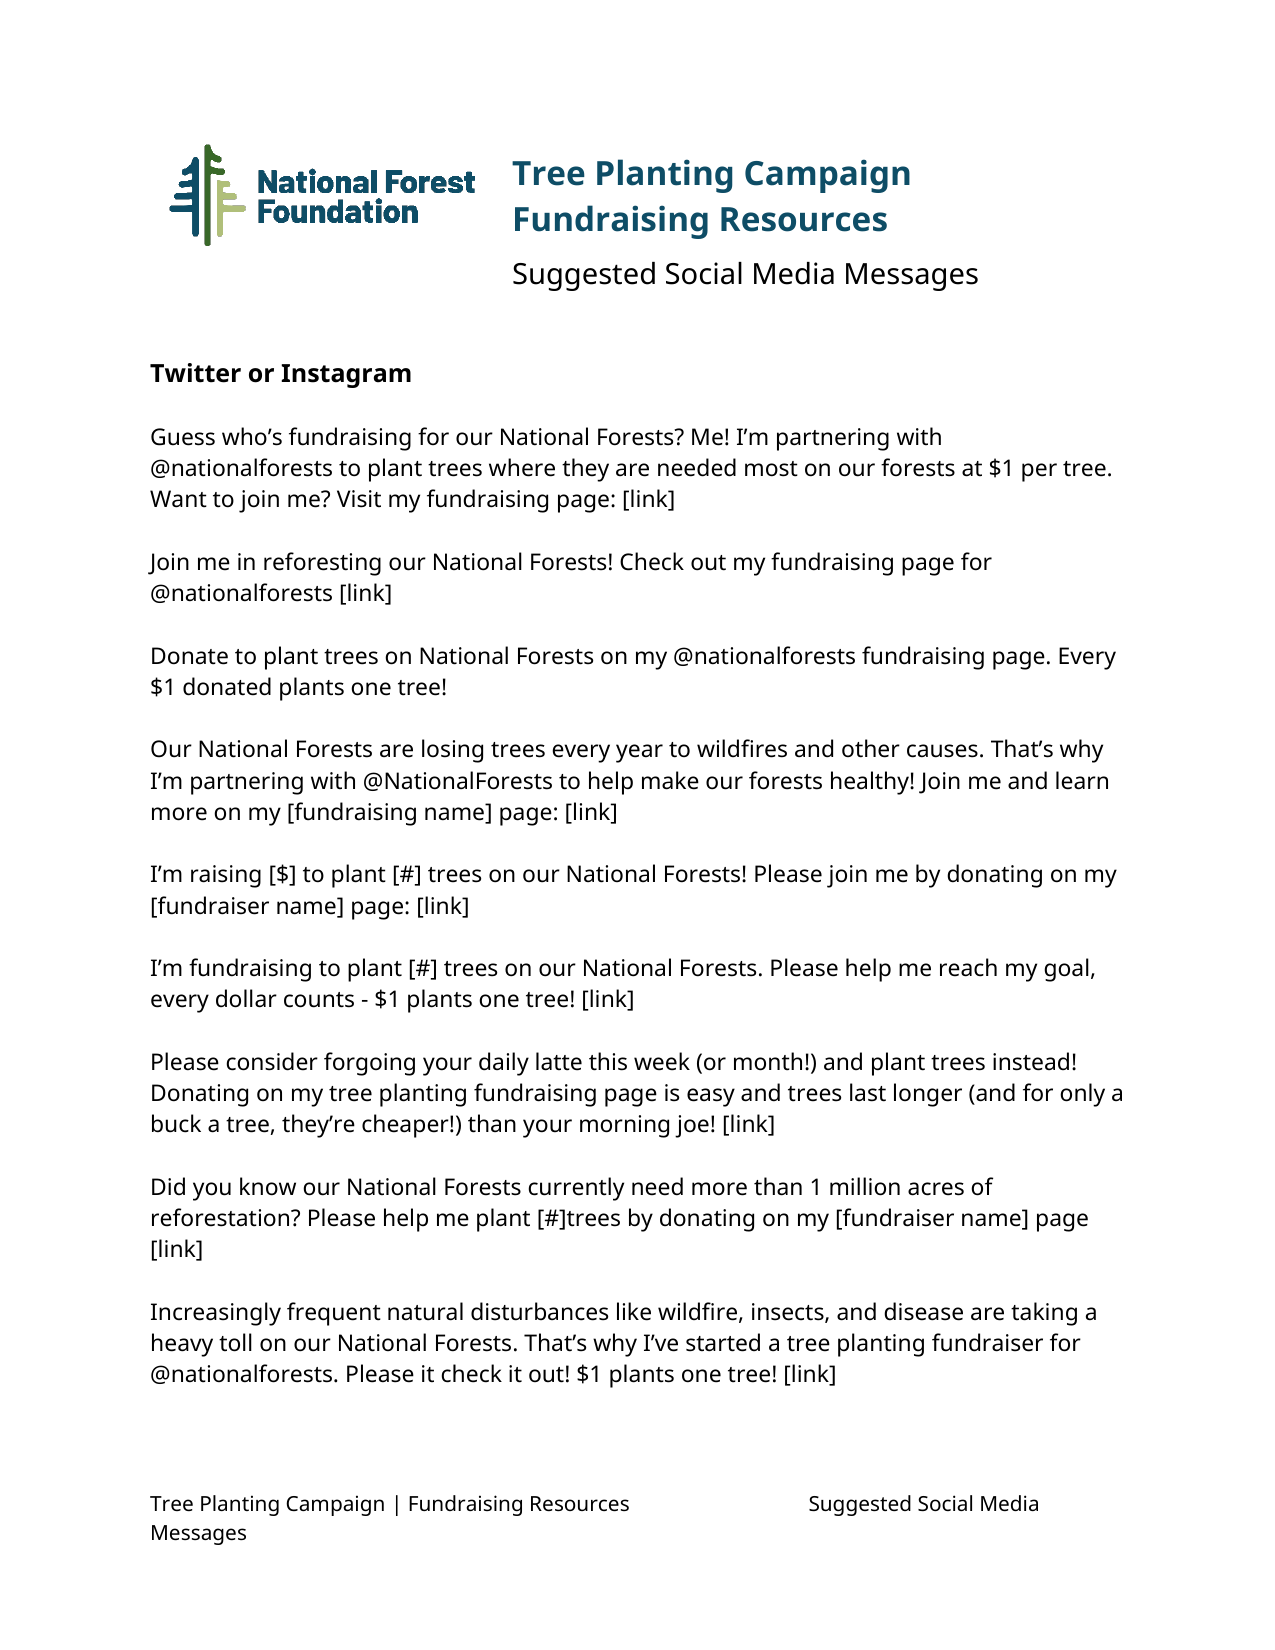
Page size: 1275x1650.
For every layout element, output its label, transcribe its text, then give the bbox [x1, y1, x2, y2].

text Tree Planting Campaign [494, 150, 1125, 195]
text I’m raising [$] to plant [#] trees on our National Forests! Please join me by donating on my [fundraiser name] page: [link] [150, 858, 1125, 921]
text Did you know our National Forests currently need more than 1 million acres of reforestation? Please help me plant [#]trees by donating on my [fundraiser name] page [link] [150, 1171, 1125, 1264]
text Our National Forests are losing trees every year to wildfires and other causes. That’s why I’m partnering with @NationalForests to help make our forests healthy! Join me and learn more on my [fundraising name] page: [link] [150, 733, 1125, 827]
text Fundraising Resources [494, 195, 1125, 241]
text Join me in reforesting our National Forests! Check out my fundraising page for @nationalforests [link] [150, 546, 1125, 608]
text Donate to plant trees on National Forests on my @nationalforests fundraising page. Every $1 donated plants one tree! [150, 639, 1125, 702]
text Please consider forgoing your daily latte this week (or month!) and plant trees instead! Donating on my tree planting fundraising page is easy and trees last longer (and for only a buck a tree, they’re cheaper!) than your morning joe! [link] [150, 1046, 1125, 1139]
text I’m fundraising to plant [#] trees on our National Forests. Please help me reach my goal, every dollar counts - $1 plants one tree! [link] [150, 952, 1125, 1014]
text Guess who’s fundraising for our National Forests? Me! I’m partnering with @nationalforests to plant trees where they are needed most on our forests at $1 per tree. Want to join me? Visit my fundraising page: [link] [150, 421, 1125, 514]
picture [150, 125, 494, 265]
text Suggested Social Media Messages [150, 253, 1125, 293]
text Increasingly frequent natural disturbances like wildfire, insects, and disease are taking a heavy toll on our National Forests. That’s why I’ve started a tree planting fundraiser for @nationalforests. Please it check it out! $1 plants one tree! [link] [150, 1296, 1125, 1389]
text Twitter or Instagram [150, 356, 1125, 389]
